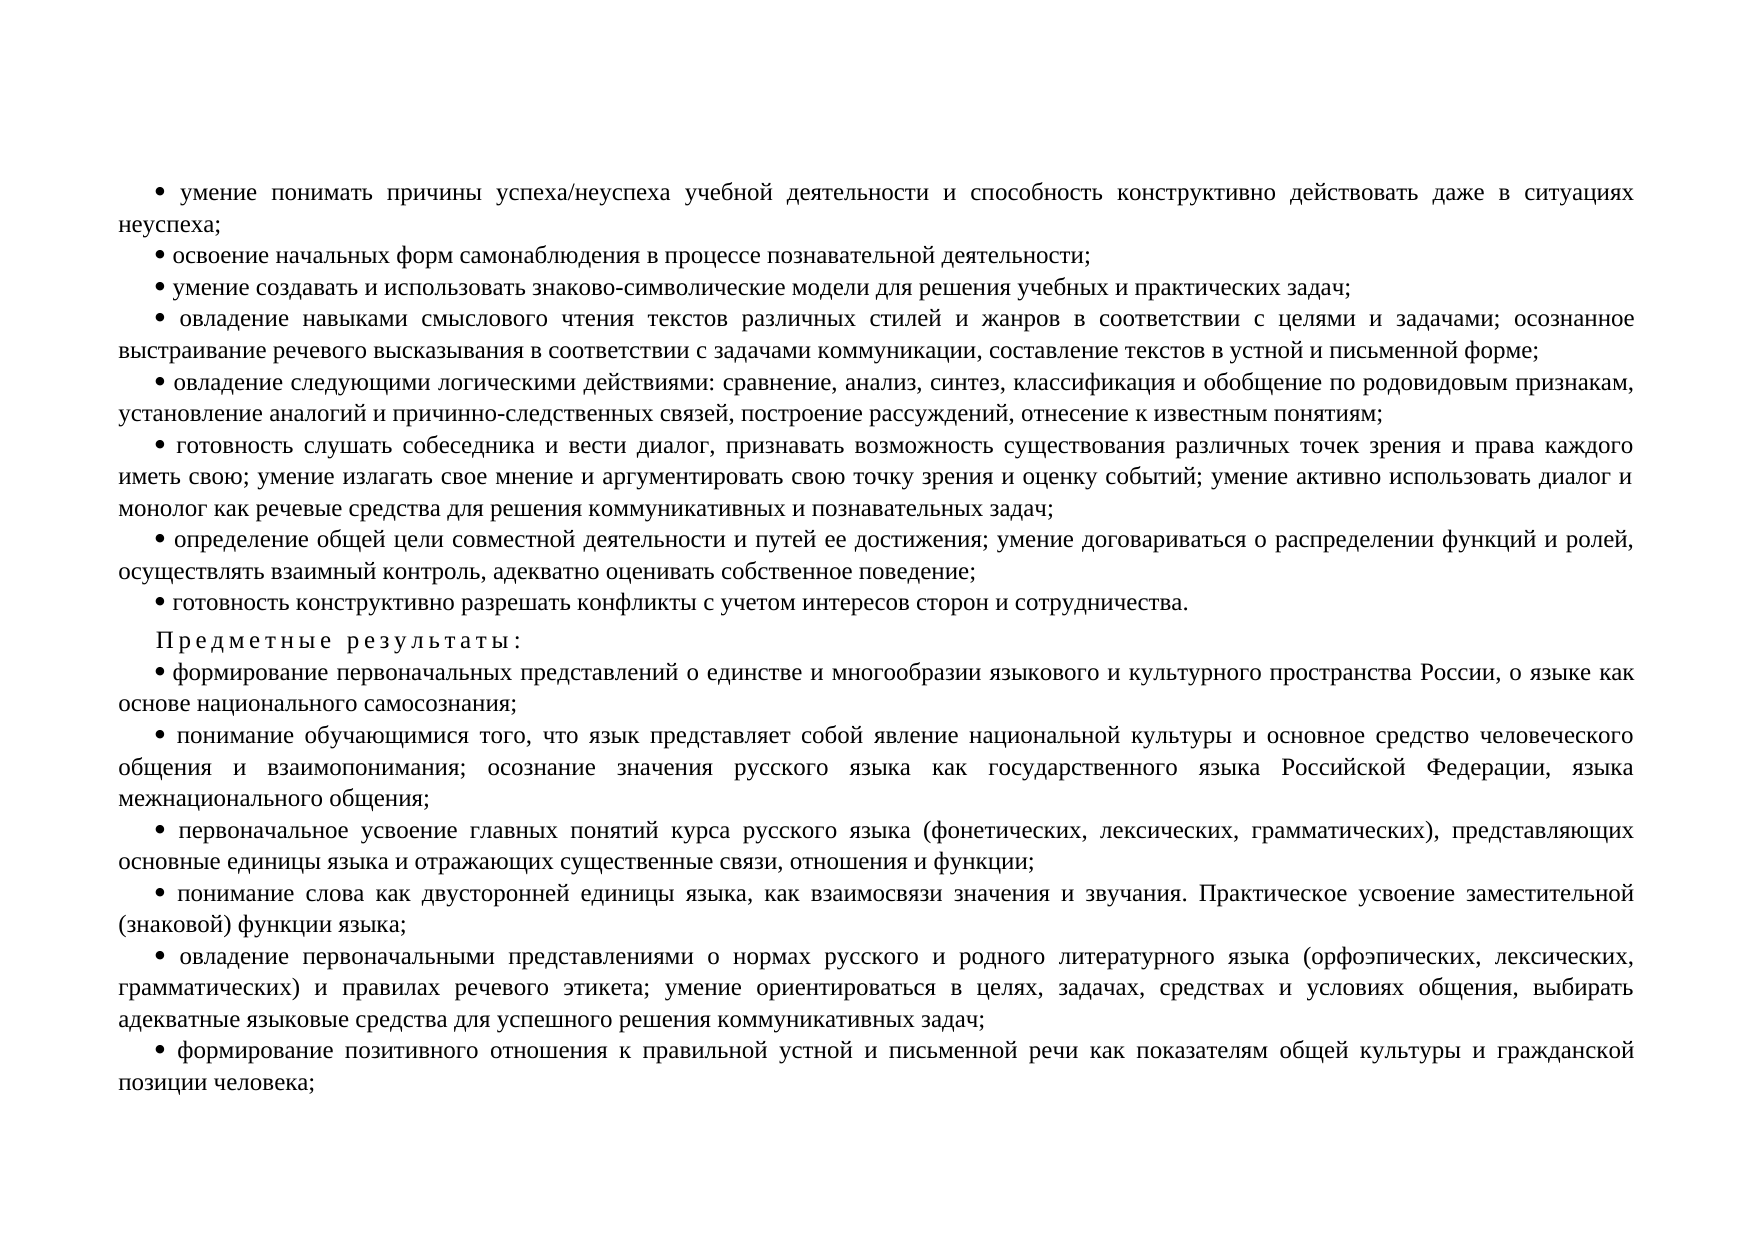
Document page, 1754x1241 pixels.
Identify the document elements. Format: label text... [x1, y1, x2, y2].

text  понимание обучающимися того, что язык представляет собой явление национальной культуры и основное средство человеческого общения и взаимопонимания; осознание значения русского языка как государственного языка Российской Федерации, языка межнационального общения; [118, 720, 1636, 812]
text  готовность слушать собеседника и вести диалог, признавать возможность существования различных точек зрения и права каждого иметь свою; умение излагать свое мнение и аргументировать свою точку зрения и оценку событий; умение активно использовать диалог и монолог как речевые средства для решения коммуникативных и познавательных задач; [118, 430, 1636, 522]
text  освоение начальных форм самонаблюдения в процессе познавательной деятельности; [118, 240, 1636, 269]
text  определение общей цели совместной деятельности и путей ее достижения; умение договариваться о распределении функций и ролей, осуществлять взаимный контроль, адекватно оценивать собственное поведение; [118, 524, 1636, 585]
text  формирование первоначальных представлений о единстве и многообразии языкового и культурного пространства России, о языке как основе национального самосознания; [118, 657, 1636, 717]
text Предметные результаты: [118, 625, 1636, 654]
text  умение создавать и использовать знаково-символические модели для решения учебных и практических задач; [118, 272, 1636, 301]
text  готовность конструктивно разрешать конфликты с учетом интересов сторон и сотрудничества. [118, 587, 1636, 616]
text  овладение навыками смыслового чтения текстов различных стилей и жанров в соответствии с целями и задачами; осознанное выстраивание речевого высказывания в соответствии с задачами коммуникации, составление текстов в устной и письменной форме; [118, 303, 1636, 364]
text  овладение первоначальными представлениями о нормах русского и родного литературного языка (орфоэпических, лексических, грамматических) и правилах речевого этикета; умение ориентироваться в целях, задачах, средствах и условиях общения, выбирать адекватные языковые средства для успешного решения коммуникативных задач; [118, 941, 1636, 1033]
text  формирование позитивного отношения к правильной устной и письменной речи как показателям общей культуры и гражданской позиции человека; [118, 1036, 1636, 1096]
text  понимание слова как двусторонней единицы языка, как взаимосвязи значения и звучания. Практическое усвоение заместительной (знаковой) функции языка; [118, 878, 1636, 938]
text  умение понимать причины успеха/неуспеха учебной деятельности и способность конструктивно действовать даже в ситуациях неуспеха; [118, 177, 1636, 237]
text  первоначальное усвоение главных понятий курса русского языка (фонетических, лексических, грамматических), представляющих основные единицы языка и отражающих существенные связи, отношения и функции; [118, 815, 1636, 875]
text  овладение следующими логическими действиями: сравнение, анализ, синтез, классификация и обобщение по родовидовым признакам, установление аналогий и причинно-следственных связей, построение рассуждений, отнесение к известным понятиям; [118, 367, 1636, 427]
